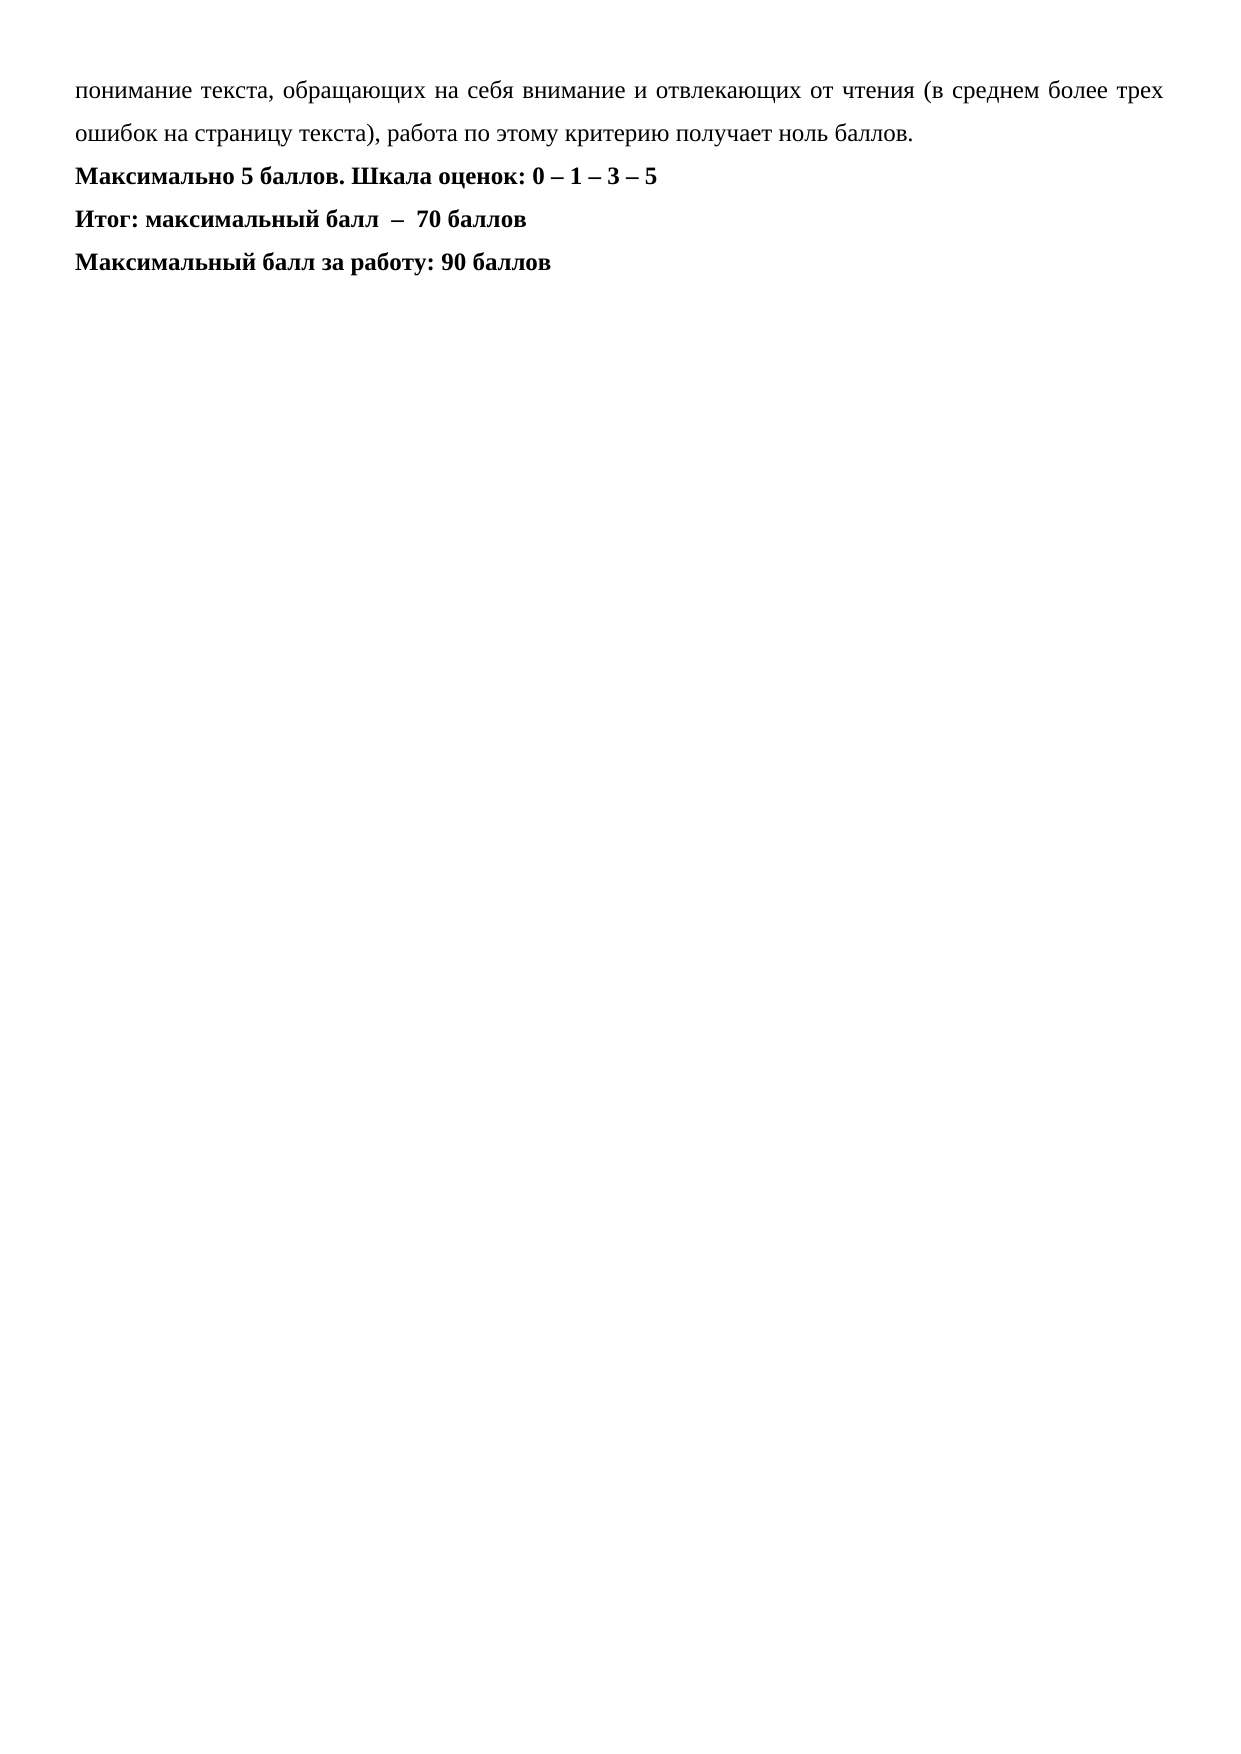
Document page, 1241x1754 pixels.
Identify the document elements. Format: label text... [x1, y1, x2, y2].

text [75, 75, 1165, 147]
text Итог: максимальный балл – 70 баллов [75, 204, 1165, 233]
text Максимально 5 баллов. Шкала оценок: 0 – 1 – 3 – 5 [75, 161, 1165, 190]
text Максимальный балл за работу: 90 баллов [75, 247, 1165, 276]
